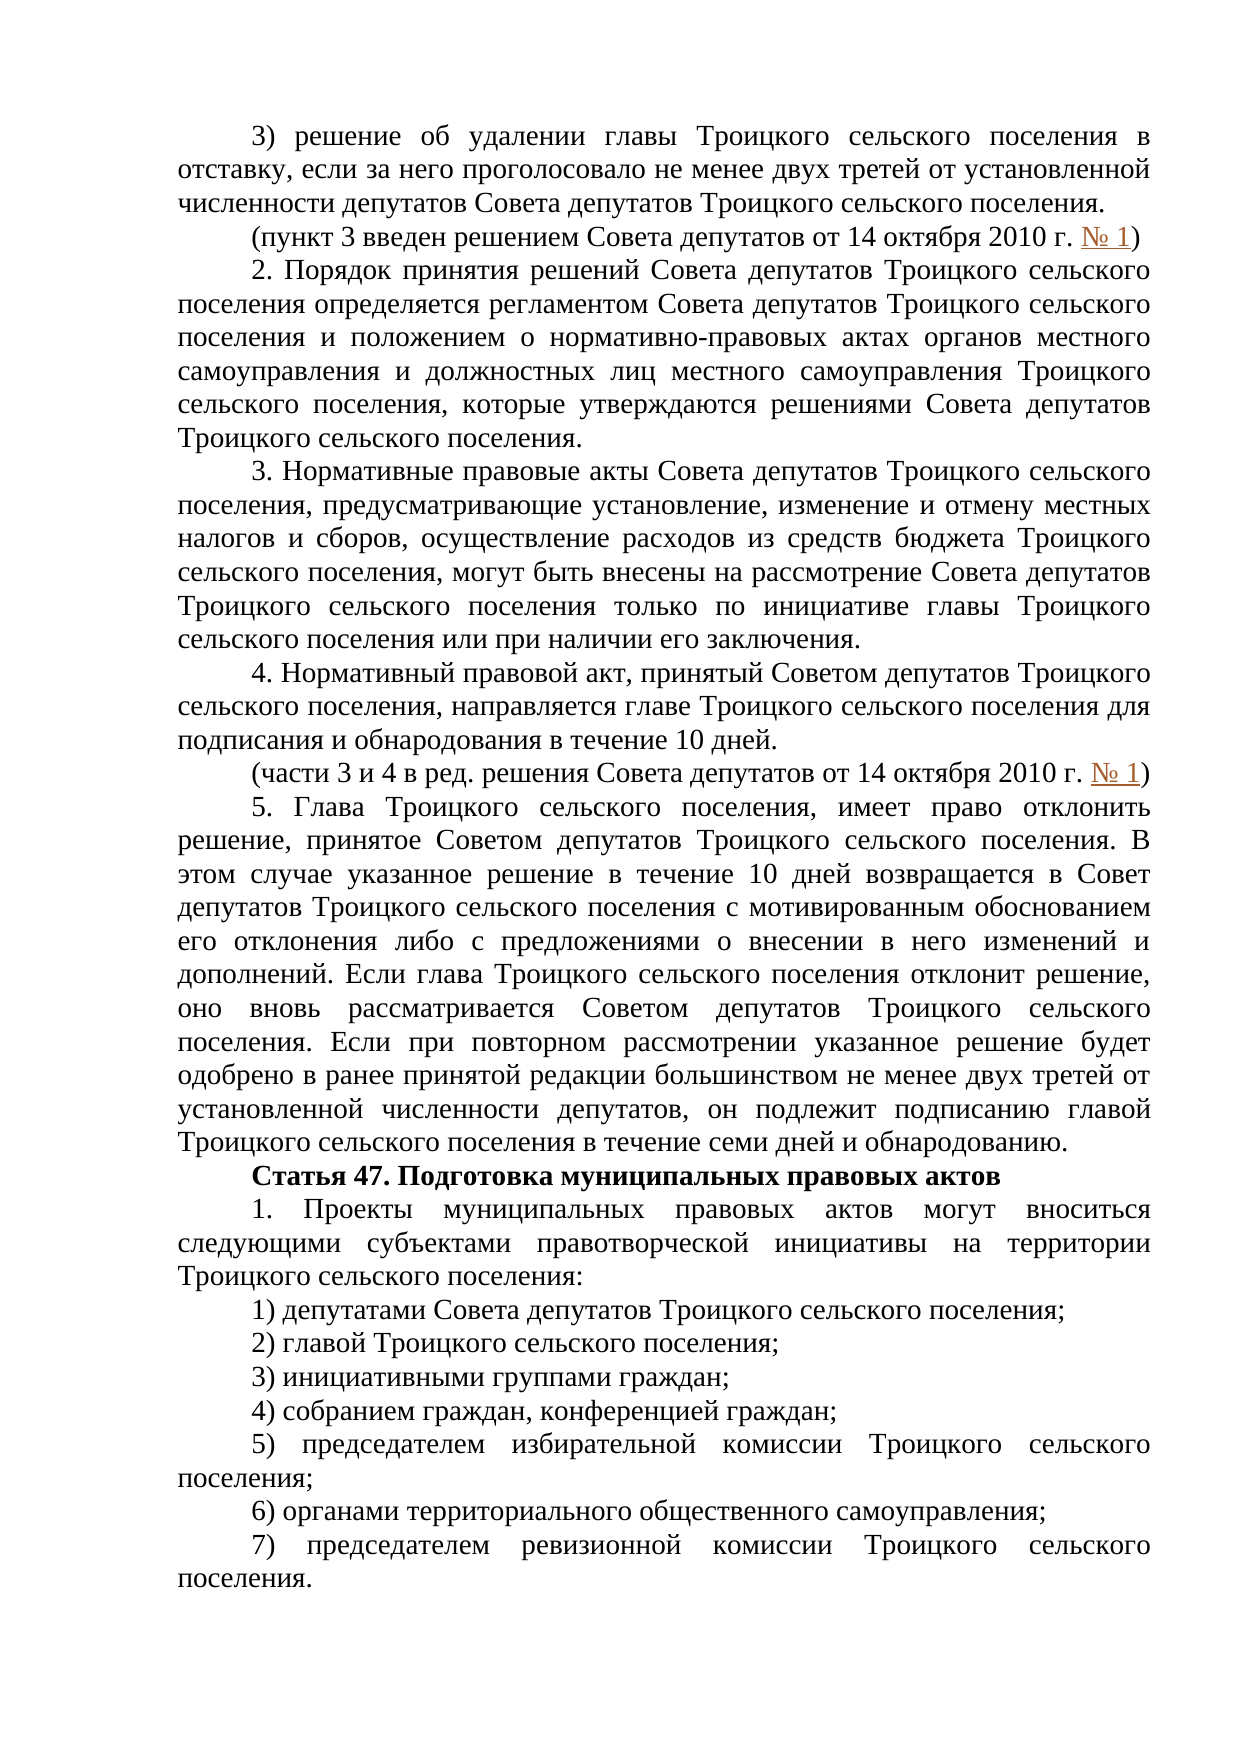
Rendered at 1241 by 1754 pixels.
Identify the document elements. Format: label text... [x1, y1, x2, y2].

text 4) собранием граждан, конференцией граждан; [177, 1393, 1152, 1426]
text (части 3 и 4 в ред. решения Совета депутатов от 14 октября 2010 г. № 1) [177, 755, 1152, 789]
text 1. Проекты муниципальных правовых актов могут вноситься следующими субъектами правотворческой инициативы на территории Троицкого сельского поселения: [177, 1191, 1152, 1292]
text 6) органами территориального общественного самоуправления; [177, 1493, 1152, 1527]
text 7) председателем ревизионной комиссии Троицкого сельского поселения. [177, 1527, 1152, 1594]
text (пункт 3 введен решением Совета депутатов от 14 октября 2010 г. № 1) [177, 219, 1152, 252]
text 4. Нормативный правовой акт, принятый Советом депутатов Троицкого сельского поселения, направляется главе Троицкого сельского поселения для подписания и обнародования в течение 10 дней. [177, 655, 1152, 755]
text 3) решение об удалении главы Троицкого сельского поселения в отставку, если за него проголосовало не менее двух третей от установленной численности депутатов Совета депутатов Троицкого сельского поселения. [177, 118, 1152, 219]
text Статья 47. Подготовка муниципальных правовых актов [177, 1158, 1152, 1191]
text 2. Порядок принятия решений Совета депутатов Троицкого сельского поселения определяется регламентом Совета депутатов Троицкого сельского поселения и положением о нормативно-правовых актах органов местного самоуправления и должностных лиц местного самоуправления Троицкого сельского поселения, которые утверждаются решениями Совета депутатов Троицкого сельского поселения. [177, 252, 1152, 453]
text 5) председателем избирательной комиссии Троицкого сельского поселения; [177, 1426, 1152, 1493]
text 3) инициативными группами граждан; [177, 1359, 1152, 1393]
text 3. Нормативные правовые акты Совета депутатов Троицкого сельского поселения, предусматривающие установление, изменение и отмену местных налогов и сборов, осуществление расходов из средств бюджета Троицкого сельского поселения, могут быть внесены на рассмотрение Совета депутатов Троицкого сельского поселения только по инициативе главы Троицкого сельского поселения или при наличии его заключения. [177, 453, 1152, 655]
text 2) главой Троицкого сельского поселения; [177, 1326, 1152, 1359]
text 5. Глава Троицкого сельского поселения, имеет право отклонить решение, принятое Советом депутатов Троицкого сельского поселения. В этом случае указанное решение в течение 10 дней возвращается в Совет депутатов Троицкого сельского поселения с мотивированным обоснованием его отклонения либо с предложениями о внесении в него изменений и дополнений. Если глава Троицкого сельского поселения отклонит решение, оно вновь рассматривается Советом депутатов Троицкого сельского поселения. Если при повторном рассмотрении указанное решение будет одобрено в ранее принятой редакции большинством не менее двух третей от установленной численности депутатов, он подлежит подписанию главой Троицкого сельского поселения в течение семи дней и обнародованию. [177, 789, 1152, 1158]
text 1) депутатами Совета депутатов Троицкого сельского поселения; [177, 1292, 1152, 1326]
